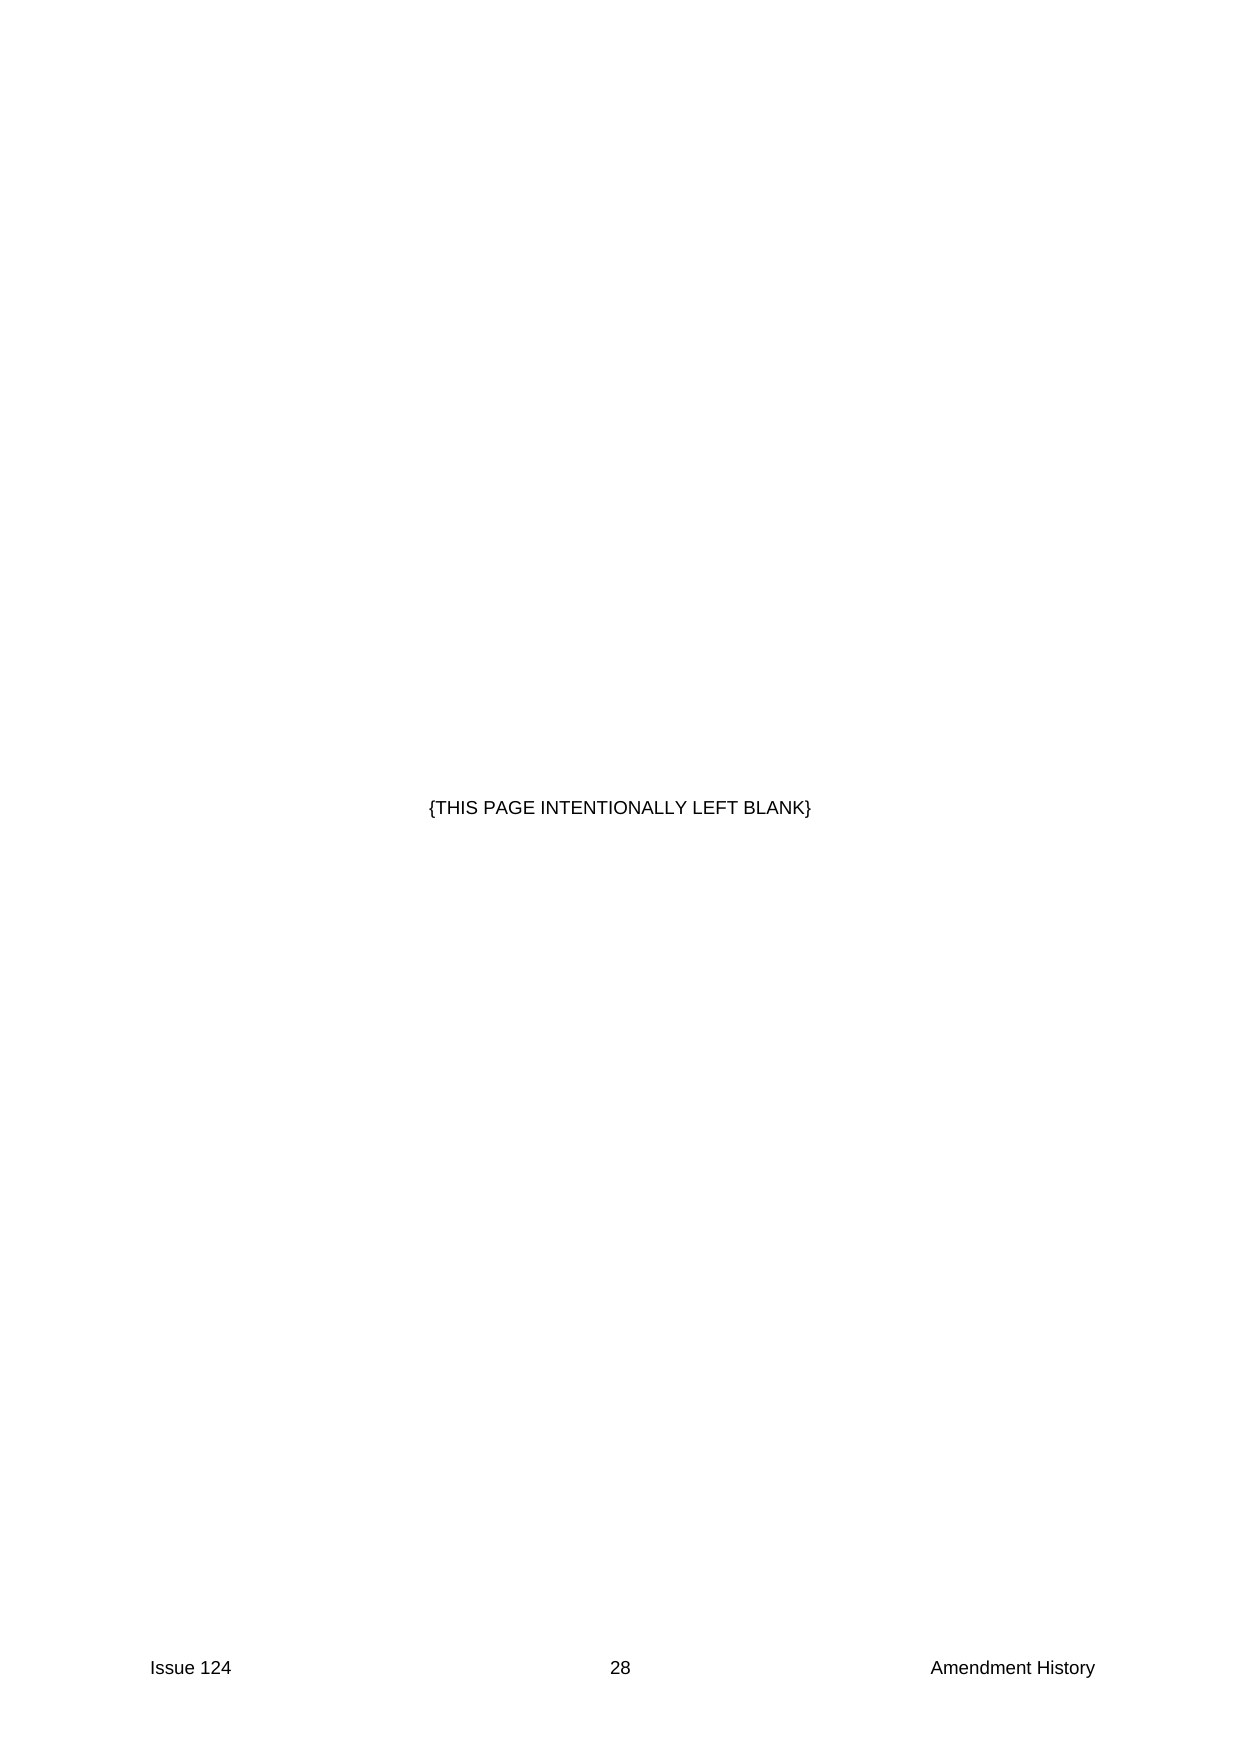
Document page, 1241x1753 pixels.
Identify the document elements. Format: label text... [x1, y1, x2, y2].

text {THIS PAGE INTENTIONALLY LEFT BLANK} [150, 797, 1090, 818]
